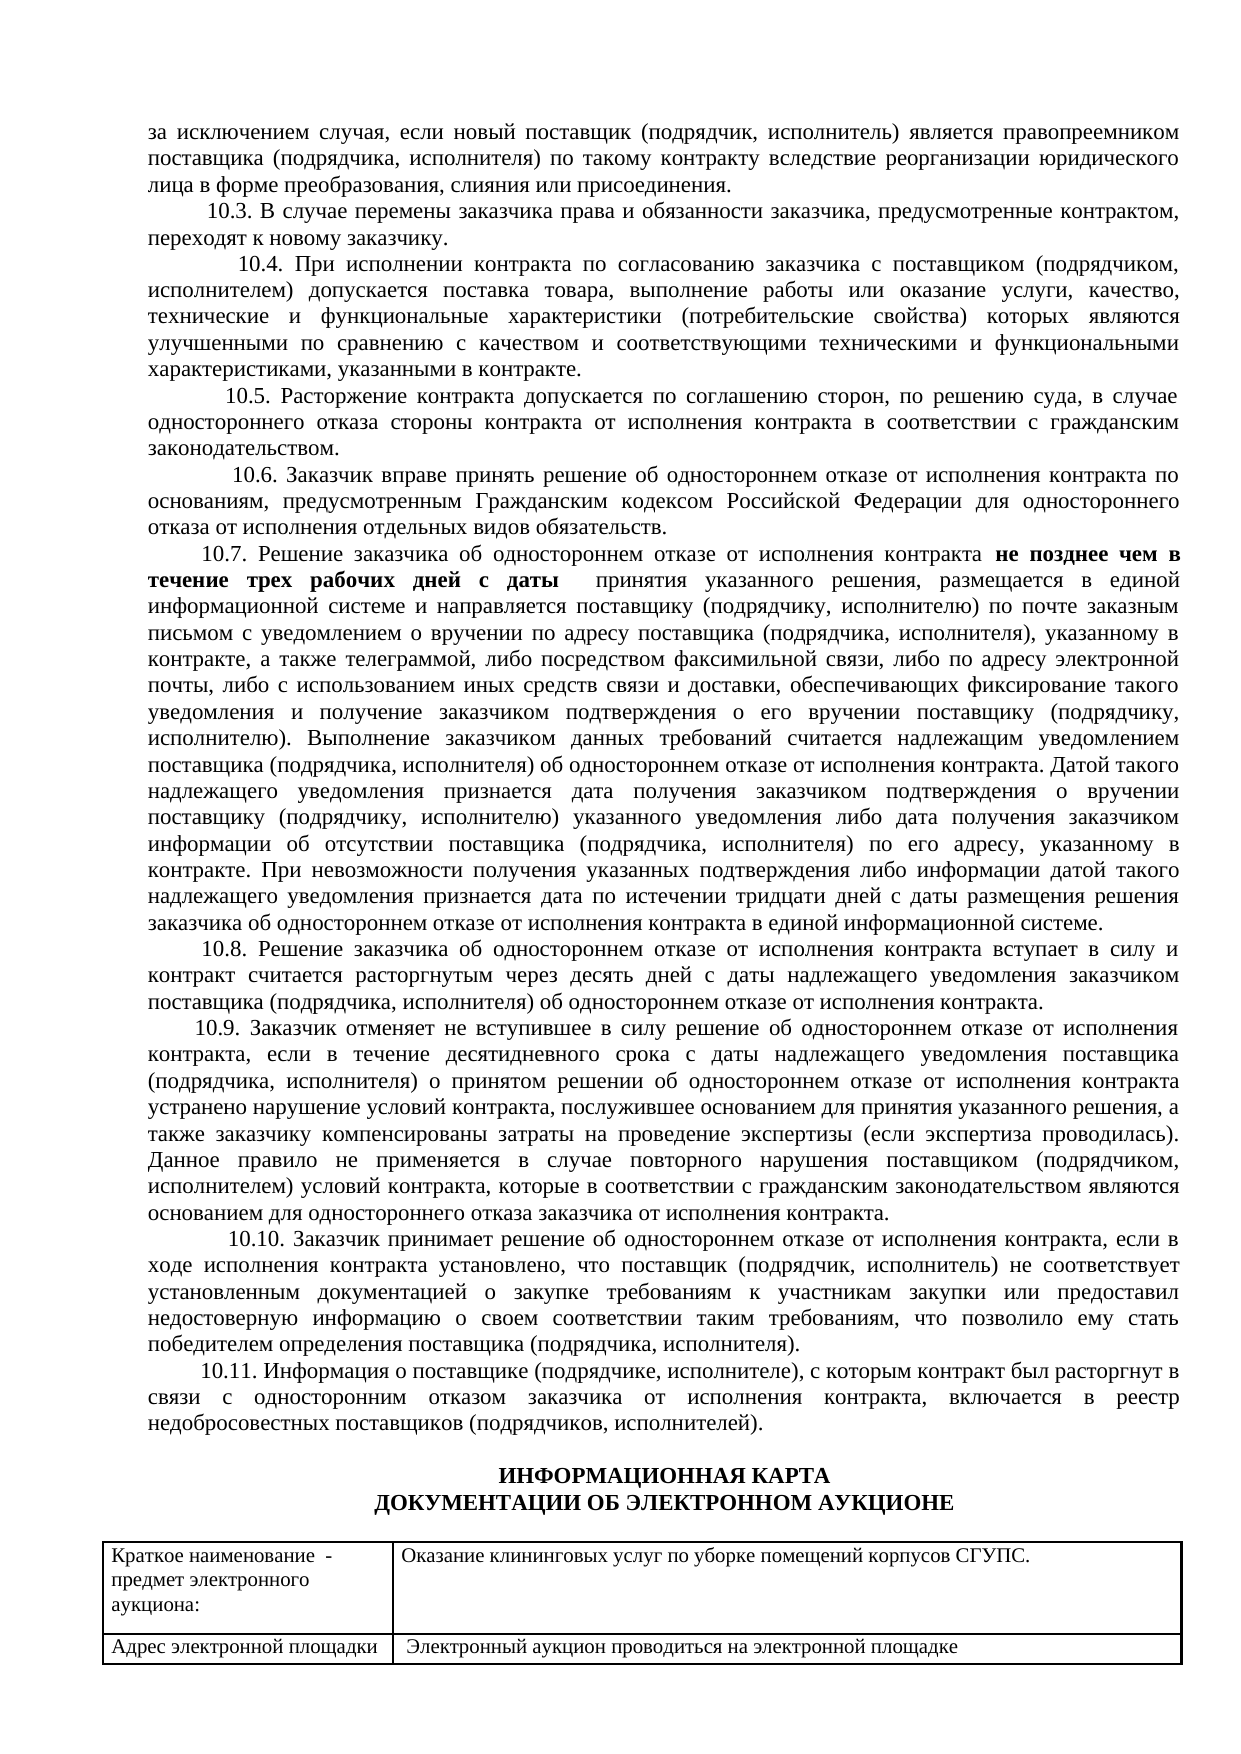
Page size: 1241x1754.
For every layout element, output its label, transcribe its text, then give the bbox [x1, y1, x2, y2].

text 10.9. Заказчик отменяет не вступившее в силу решение об одностороннем отказе от исполнения контракта, если в течение десятидневного срока с даты надлежащего уведомления поставщика (подрядчика, исполнителя) о принятом решении об одностороннем отказе от исполнения контракта устранено нарушение условий контракта, послужившее основанием для принятия указанного решения, а также заказчику компенсированы затраты на проведение экспертизы (если экспертиза проводилась). Данное правило не применяется в случае повторного нарушения поставщиком (подрядчиком, исполнителем) условий контракта, которые в соответствии с гражданским законодательством являются основанием для одностороннего отказа заказчика от исполнения контракта. [148, 1014, 1181, 1225]
table_header Оказание клининговых услуг по уборке помещений корпусов СГУПС. [394, 1543, 1180, 1632]
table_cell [104, 1635, 392, 1663]
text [148, 118, 1181, 197]
text ИНФОРМАЦИОННАЯ КАРТА [148, 1462, 1181, 1488]
text ДОКУМЕНТАЦИИ ОБ ЭЛЕКТРОННОМ АУКЦИОНЕ [148, 1488, 1181, 1515]
text 10.7. Решение заказчика об одностороннем отказе от исполнения контракта не позднее чем в течение трех рабочих дней с даты принятия указанного решения, размещается в единой информационной системе и направляется поставщику (подрядчику, исполнителю) по почте заказным письмом с уведомлением о вручении по адресу поставщика (подрядчика, исполнителя), указанному в контракте, а также телеграммой, либо посредством факсимильной связи, либо по адресу электронной почты, либо с использованием иных средств связи и доставки, обеспечивающих фиксирование такого уведомления и получение заказчиком подтверждения о его вручении поставщику (подрядчику, исполнителю). Выполнение заказчиком данных требований считается надлежащим уведомлением поставщика (подрядчика, исполнителя) об одностороннем отказе от исполнения контракта. Датой такого надлежащего уведомления признается дата получения заказчиком подтверждения о вручении поставщику (подрядчику, исполнителю) указанного уведомления либо дата получения заказчиком информации об отсутствии поставщика (подрядчика, исполнителя) по его адресу, указанному в контракте. При невозможности получения указанных подтверждения либо информации датой такого надлежащего уведомления признается дата по истечении тридцати дней с даты размещения решения заказчика об одностороннем отказе от исполнения контракта в единой информационной системе. [148, 540, 1181, 935]
text 10.10. Заказчик принимает решение об одностороннем отказе от исполнения контракта, если в ходе исполнения контракта установлено, что поставщик (подрядчик, исполнитель) не соответствует установленным документацией о закупке требованиям к участникам закупки или предоставил недостоверную информацию о своем соответствии таким требованиям, что позволило ему стать победителем определения поставщика (подрядчика, исполнителя). [148, 1225, 1181, 1357]
text 10.8. Решение заказчика об одностороннем отказе от исполнения контракта вступает в силу и контракт считается расторгнутым через десять дней с даты надлежащего уведомления заказчиком поставщика (подрядчика, исполнителя) об одностороннем отказе от исполнения контракта. [148, 935, 1181, 1014]
table_header Краткое наименование - предмет электронного аукциона: [104, 1543, 392, 1632]
text 10.5. Расторжение контракта допускается по соглашению сторон, по решению суда, в случае одностороннего отказа стороны контракта от исполнения контракта в соответствии с гражданским законодательством. [148, 382, 1181, 461]
text 10.4. При исполнении контракта по согласованию заказчика с поставщиком (подрядчиком, исполнителем) допускается поставка товара, выполнение работы или оказание услуги, качество, технические и функциональные характеристики (потребительские свойства) которых являются улучшенными по сравнению с качеством и соответствующими техническими и функциональными характеристиками, указанными в контракте. [148, 250, 1181, 382]
text 10.3. В случае перемены заказчика права и обязанности заказчика, предусмотренные контрактом, переходят к новому заказчику. [148, 197, 1181, 250]
text 10.6. Заказчик вправе принять решение об одностороннем отказе от исполнения контракта по основаниям, предусмотренным Гражданским кодексом Российской Федерации для одностороннего отказа от исполнения отдельных видов обязательств. [148, 461, 1181, 540]
text 10.11. Информация о поставщике (подрядчике, исполнителе), с которым контракт был расторгнут в связи с односторонним отказом заказчика от исполнения контракта, включается в реестр недобросовестных поставщиков (подрядчиков, исполнителей). [148, 1357, 1181, 1436]
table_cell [394, 1635, 1180, 1663]
